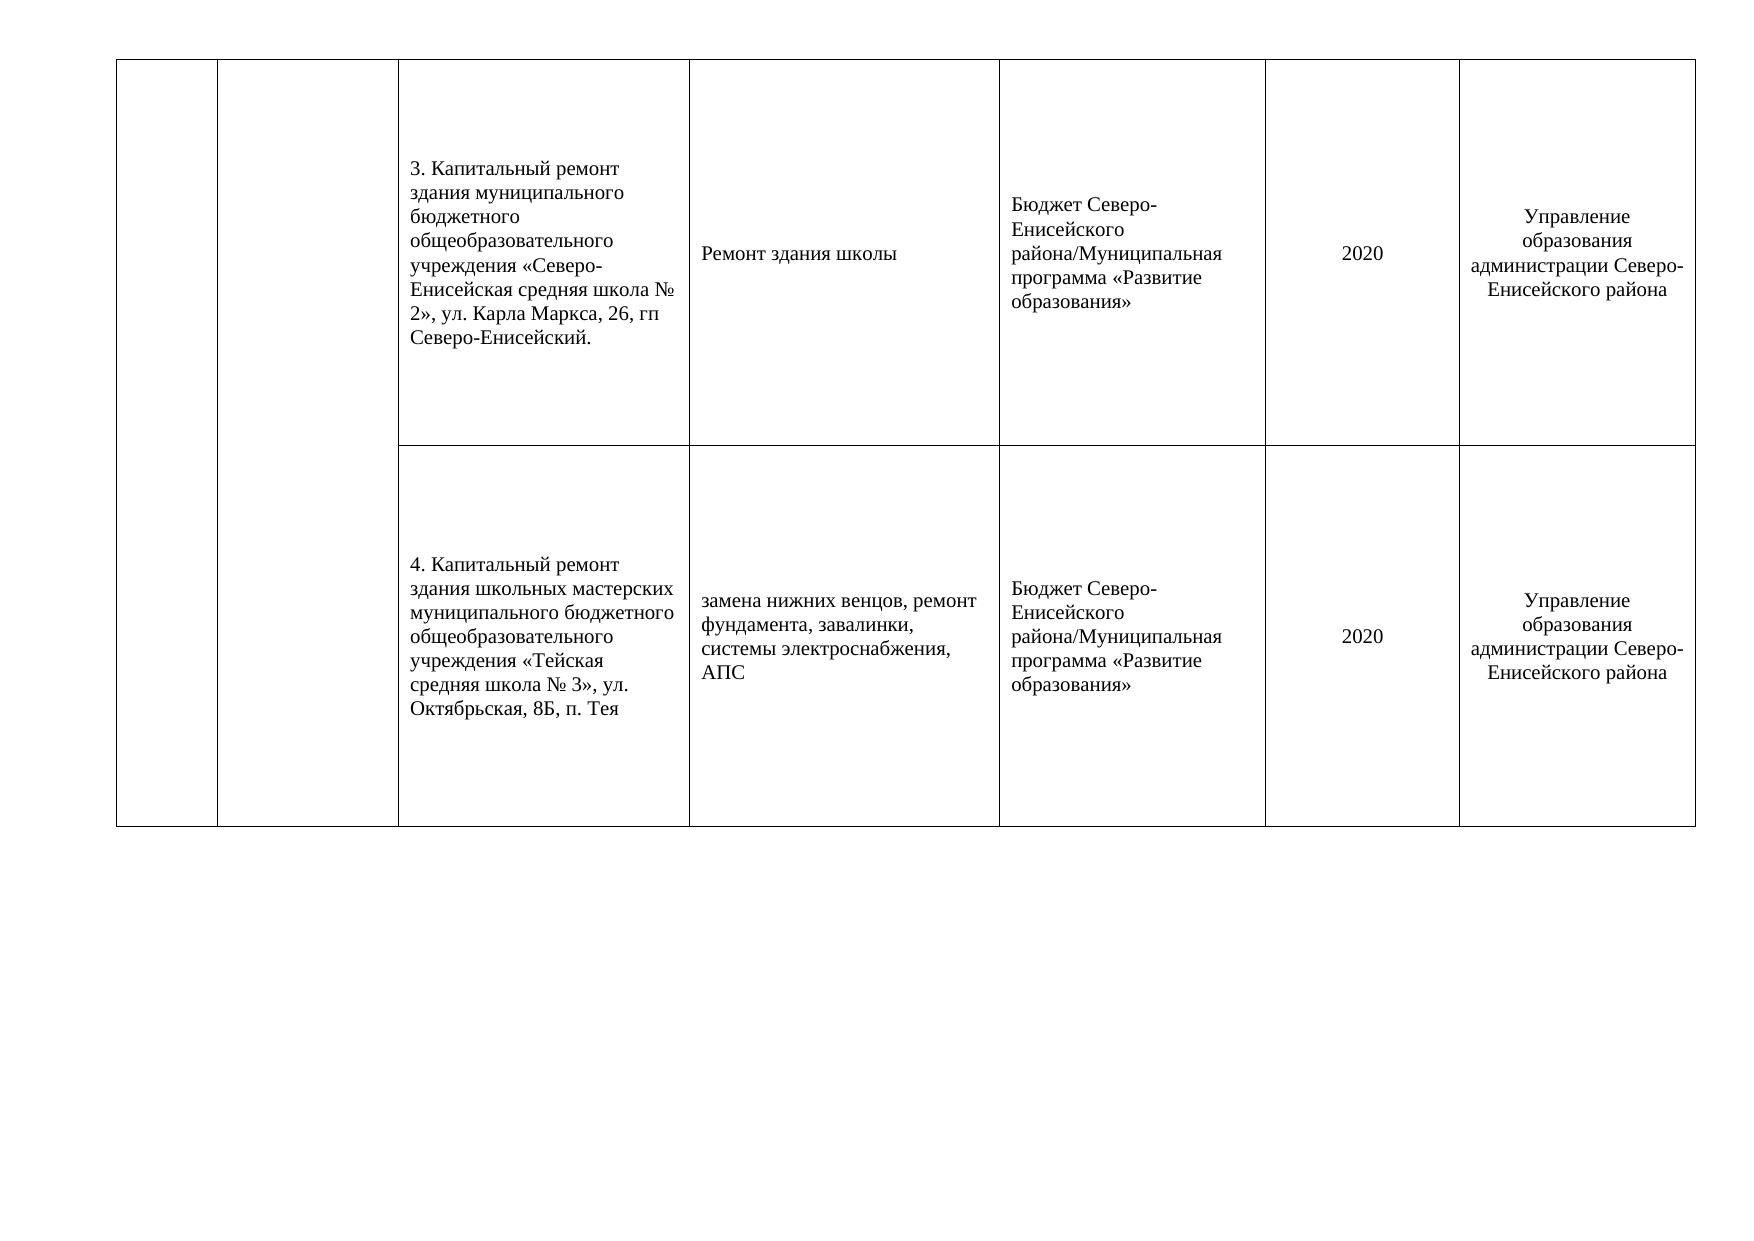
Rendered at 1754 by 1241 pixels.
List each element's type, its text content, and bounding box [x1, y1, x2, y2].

table_cell 4. Капитальный ремонт здания школьных мастерских муниципального бюджетного общеобразовательного учреждения «Тейская средняя школа № 3», ул. Октябрьская, 8Б, п. Тея [399, 446, 689, 826]
table_cell 2020 [1266, 60, 1459, 445]
table_cell 2020 [1266, 446, 1459, 826]
table_cell Бюджет Северо-Енисейского района/Муниципальная программа «Развитие образования» [1000, 446, 1265, 826]
table_cell 3. Капитальный ремонт здания муниципального бюджетного общеобразовательного учреждения «Северо-Енисейская средняя школа № 2», ул. Карла Маркса, 26, гп Северо-Енисейский. [399, 60, 689, 445]
table_cell Управление образования администрации Северо-Енисейского района [1460, 446, 1695, 826]
table_cell замена нижних венцов, ремонт фундамента, завалинки, системы электроснабжения, АПС [690, 446, 999, 826]
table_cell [1000, 60, 1265, 445]
table_cell Ремонт здания школы [690, 60, 999, 445]
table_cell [1460, 60, 1695, 445]
